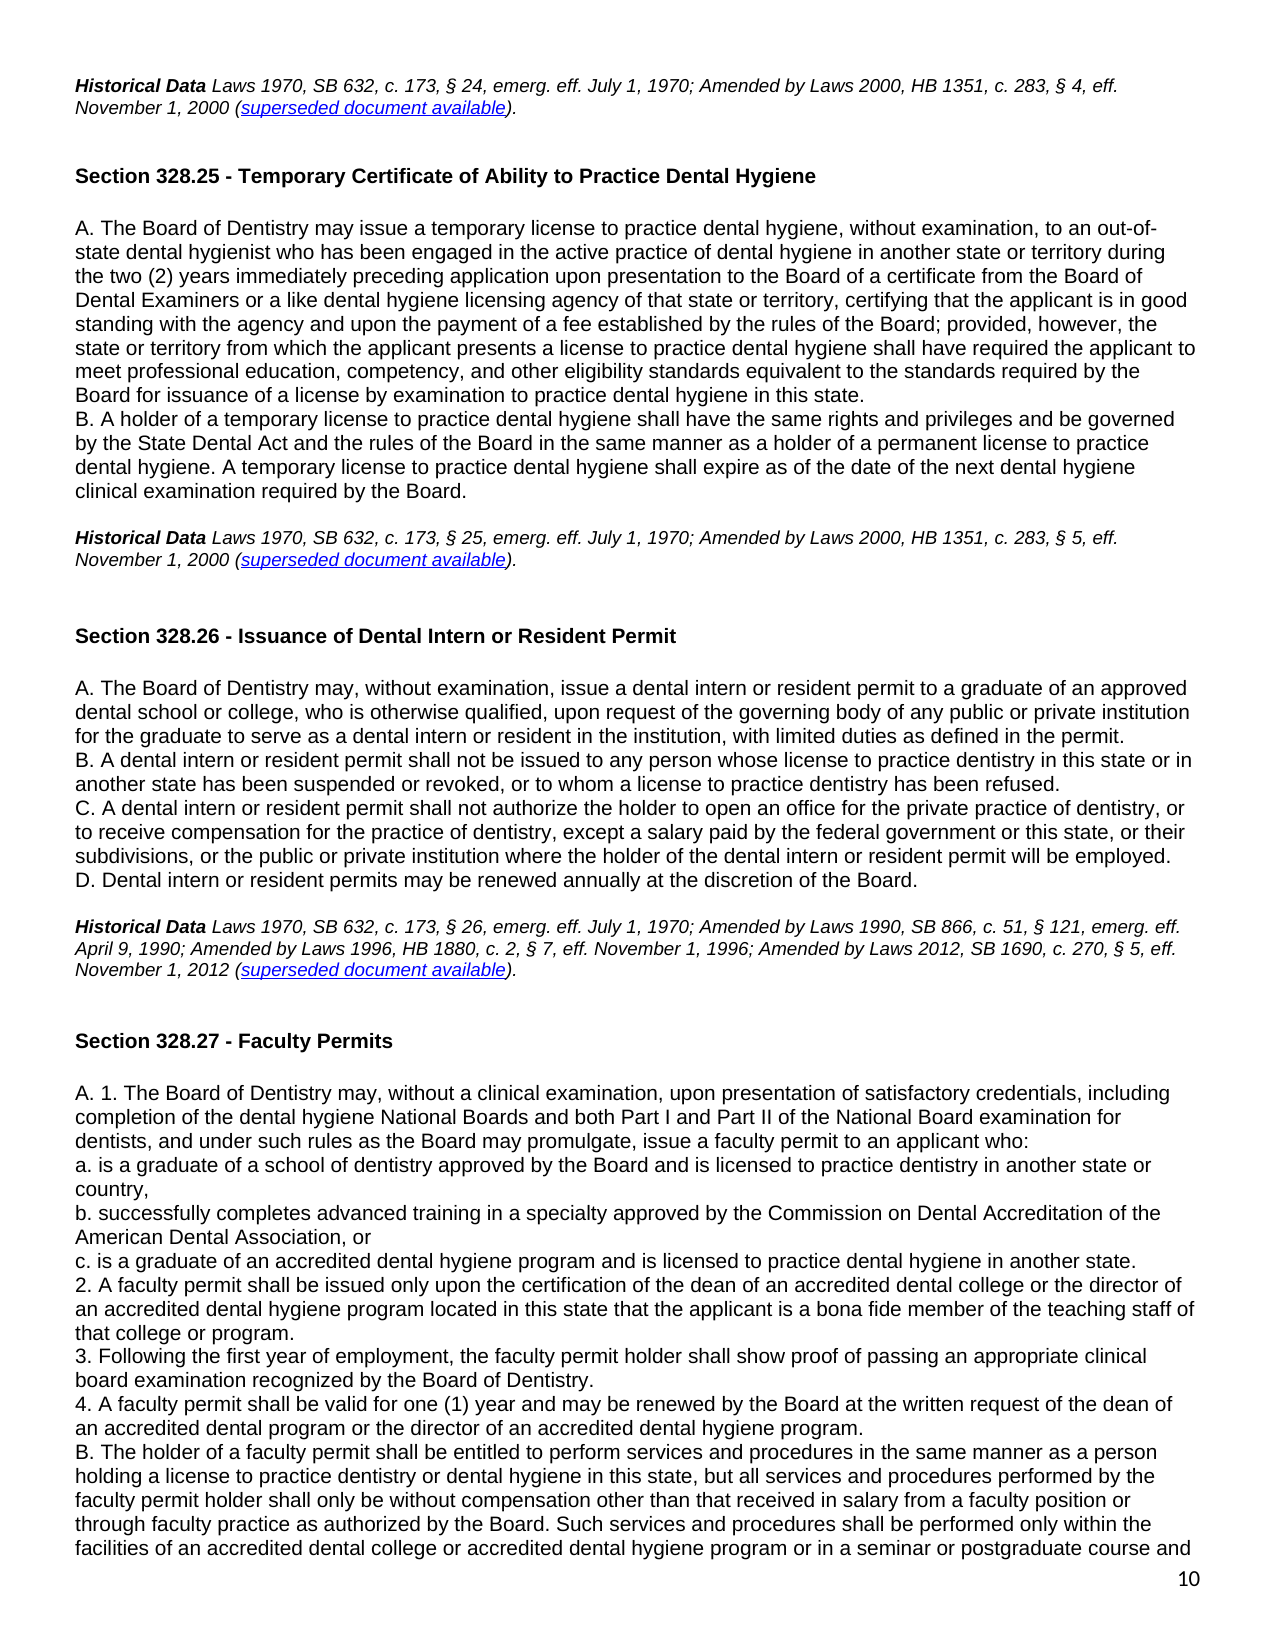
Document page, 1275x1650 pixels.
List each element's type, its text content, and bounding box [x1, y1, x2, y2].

text 2. A faculty permit shall be issued only upon the certification of the dean of an accredited dental college or the director of an accredited dental hygiene program located in this state that the applicant is a bona fide member of the teaching staff of that college or program. [75, 1272, 1200, 1344]
text Section 328.25 - Temporary Certificate of Ability to Practice Dental Hygiene [75, 164, 1200, 216]
text Historical Data Laws 1970, SB 632, c. 173, § 26, emerg. eff. July 1, 1970; Amended by Laws 1990, SB 866, c. 51, § 121, emerg. eff. April 9, 1990; Amended by Laws 1996, HB 1880, c. 2, § 7, eff. November 1, 1996; Amended by Laws 2012, SB 1690, c. 270, § 5, eff. November 1, 2012 (superseded document available). [75, 916, 1200, 981]
text b. successfully completes advanced training in a specialty approved by the Commission on Dental Accreditation of the American Dental Association, or [75, 1201, 1200, 1248]
text B. A holder of a temporary license to practice dental hygiene shall have the same rights and privileges and be governed by the State Dental Act and the rules of the Board in the same manner as a holder of a permanent license to practice dental hygiene. A temporary license to practice dental hygiene shall expire as of the date of the next dental hygiene clinical examination required by the Board. [75, 407, 1200, 503]
text 3. Following the first year of employment, the faculty permit holder shall show proof of passing an appropriate clinical board examination recognized by the Board of Dentistry. [75, 1344, 1200, 1392]
text 4. A faculty permit shall be valid for one (1) year and may be renewed by the Board at the written request of the dean of an accredited dental program or the director of an accredited dental hygiene program. [75, 1392, 1200, 1440]
text Historical Data Laws 1970, SB 632, c. 173, § 25, emerg. eff. July 1, 1970; Amended by Laws 2000, HB 1351, c. 283, § 5, eff. November 1, 2000 (superseded document available). [75, 527, 1200, 570]
text A. 1. The Board of Dentistry may, without a clinical examination, upon presentation of satisfactory credentials, including completion of the dental hygiene National Boards and both Part I and Part II of the National Board examination for dentists, and under such rules as the Board may promulgate, issue a faculty permit to an applicant who: [75, 1081, 1200, 1153]
text A. The Board of Dentistry may issue a temporary license to practice dental hygiene, without examination, to an out-of-state dental hygienist who has been engaged in the active practice of dental hygiene in another state or territory during the two (2) years immediately preceding application upon presentation to the Board of a certificate from the Board of Dental Examiners or a like dental hygiene licensing agency of that state or territory, certifying that the applicant is in good standing with the agency and upon the payment of a fee established by the rules of the Board; provided, however, the state or territory from which the applicant presents a license to practice dental hygiene shall have required the applicant to meet professional education, competency, and other eligibility standards equivalent to the standards required by the Board for issuance of a license by examination to practice dental hygiene in this state. [75, 216, 1200, 407]
text c. is a graduate of an accredited dental hygiene program and is licensed to practice dental hygiene in another state. [75, 1248, 1200, 1272]
text Section 328.26 - Issuance of Dental Intern or Resident Permit [75, 624, 1200, 676]
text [75, 1440, 1200, 1560]
text Historical Data Laws 1970, SB 632, c. 173, § 24, emerg. eff. July 1, 1970; Amended by Laws 2000, HB 1351, c. 283, § 4, eff. November 1, 2000 (superseded document available). [75, 75, 1200, 118]
text C. A dental intern or resident permit shall not authorize the holder to open an office for the private practice of dentistry, or to receive compensation for the practice of dentistry, except a salary paid by the federal government or this state, or their subdivisions, or the public or private institution where the holder of the dental intern or resident permit will be employed. [75, 796, 1200, 868]
text A. The Board of Dentistry may, without examination, issue a dental intern or resident permit to a graduate of an approved dental school or college, who is otherwise qualified, upon request of the governing body of any public or private institution for the graduate to serve as a dental intern or resident in the institution, with limited duties as defined in the permit. [75, 676, 1200, 748]
text D. Dental intern or resident permits may be renewed annually at the discretion of the Board. [75, 868, 1200, 892]
text Section 328.27 - Faculty Permits [75, 1029, 1200, 1081]
text a. is a graduate of a school of dentistry approved by the Board and is licensed to practice dentistry in another state or country, [75, 1153, 1200, 1201]
text B. A dental intern or resident permit shall not be issued to any person whose license to practice dentistry in this state or in another state has been suspended or revoked, or to whom a license to practice dentistry has been refused. [75, 748, 1200, 796]
